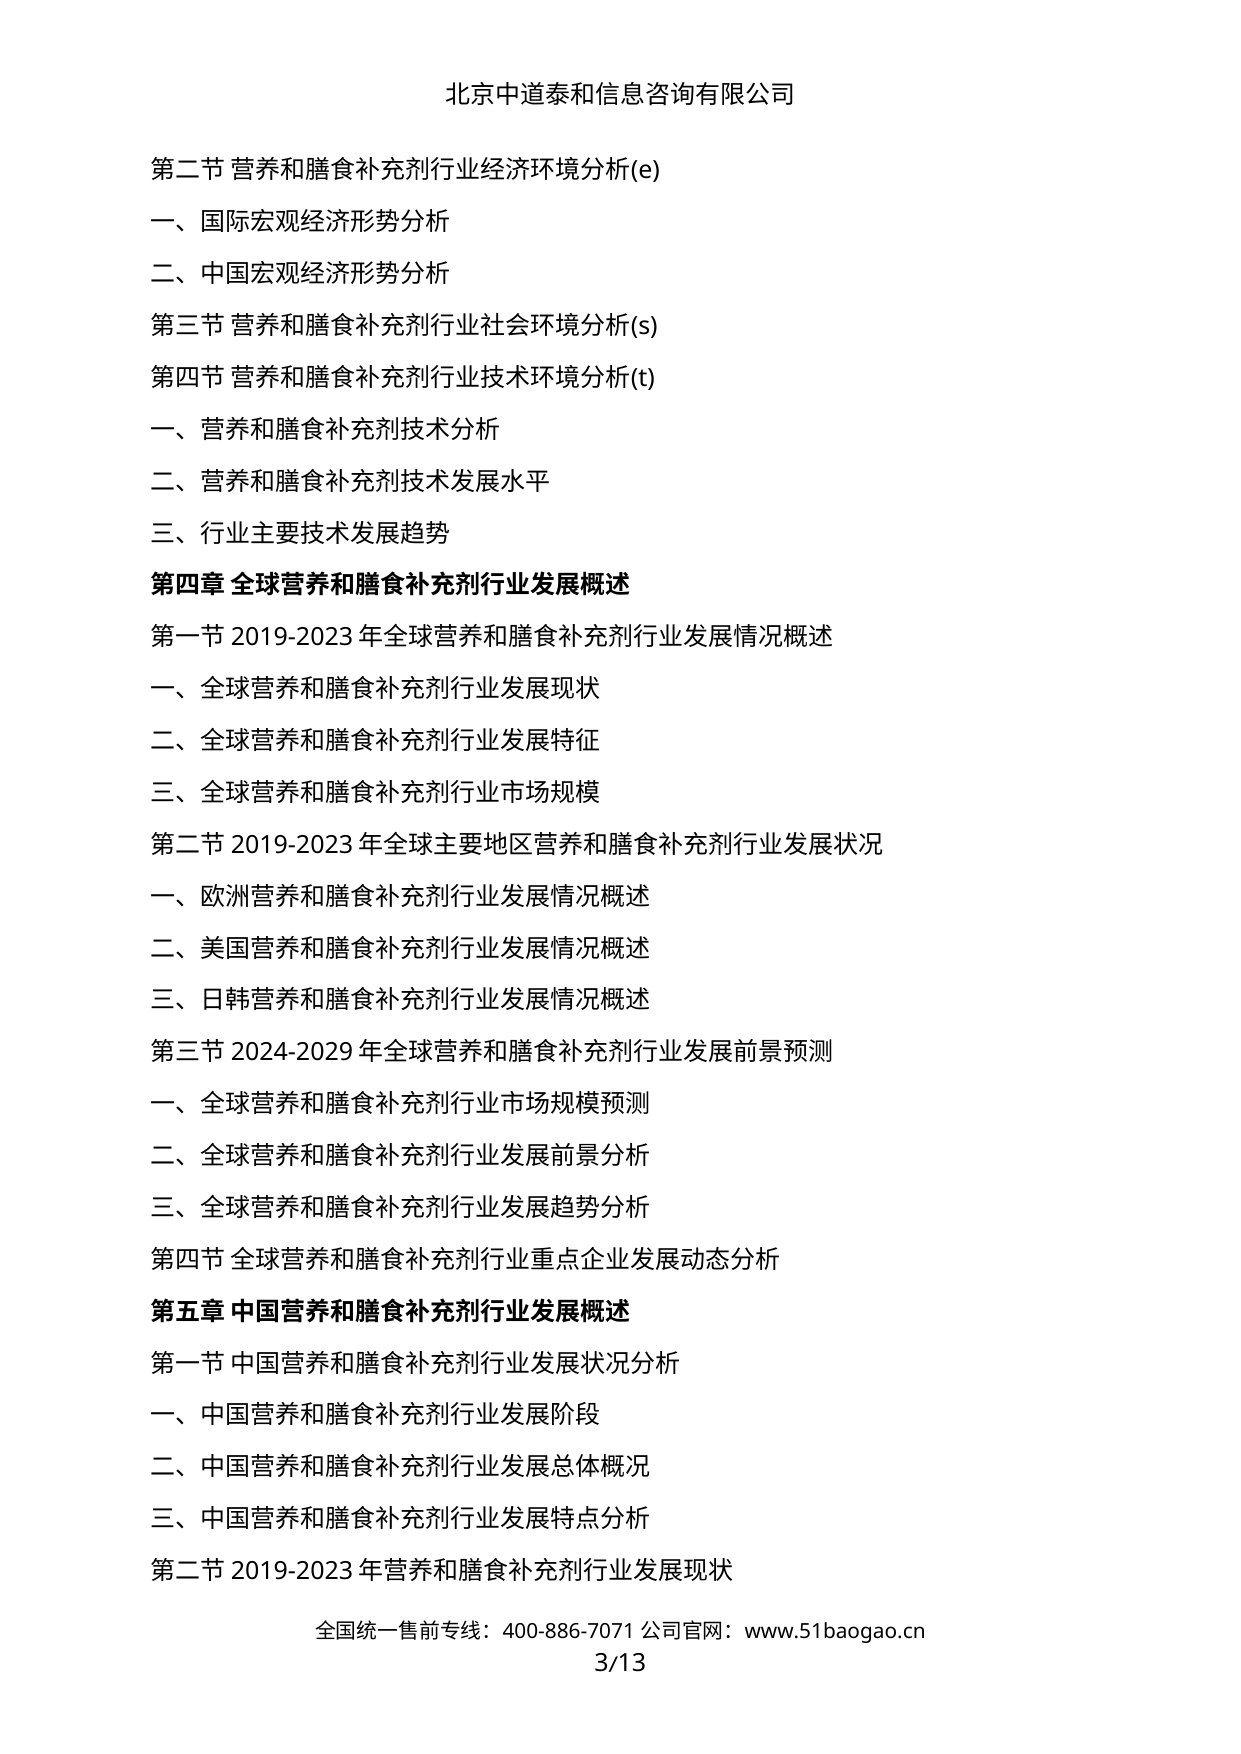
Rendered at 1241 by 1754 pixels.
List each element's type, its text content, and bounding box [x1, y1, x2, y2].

text 第一节 中国营养和膳食补充剂行业发展状况分析 [150, 1343, 1090, 1379]
text 一、欧洲营养和膳食补充剂行业发展情况概述 [150, 876, 1090, 912]
text 三、全球营养和膳食补充剂行业发展趋势分析 [150, 1187, 1090, 1224]
text 二、全球营养和膳食补充剂行业发展前景分析 [150, 1136, 1090, 1172]
text 第二节 2019-2023年全球主要地区营养和膳食补充剂行业发展状况 [150, 824, 1090, 861]
text 第二节 2019-2023年营养和膳食补充剂行业发展现状 [150, 1551, 1090, 1587]
text 第三节 营养和膳食补充剂行业社会环境分析(s) [150, 306, 1090, 342]
text 二、美国营养和膳食补充剂行业发展情况概述 [150, 928, 1090, 964]
text 第四章 全球营养和膳食补充剂行业发展概述 [150, 565, 1090, 601]
text 二、中国营养和膳食补充剂行业发展总体概况 [150, 1447, 1090, 1483]
text 第五章 中国营养和膳食补充剂行业发展概述 [150, 1291, 1090, 1327]
text 第四节 全球营养和膳食补充剂行业重点企业发展动态分析 [150, 1239, 1090, 1276]
text 第三节 2024-2029年全球营养和膳食补充剂行业发展前景预测 [150, 1032, 1090, 1068]
text 一、营养和膳食补充剂技术分析 [150, 409, 1090, 446]
text 三、日韩营养和膳食补充剂行业发展情况概述 [150, 980, 1090, 1016]
text 一、全球营养和膳食补充剂行业发展现状 [150, 669, 1090, 705]
text 三、全球营养和膳食补充剂行业市场规模 [150, 772, 1090, 809]
text 第四节 营养和膳食补充剂行业技术环境分析(t) [150, 357, 1090, 394]
text 二、全球营养和膳食补充剂行业发展特征 [150, 721, 1090, 757]
text 三、中国营养和膳食补充剂行业发展特点分析 [150, 1499, 1090, 1535]
text 二、中国宏观经济形势分析 [150, 254, 1090, 290]
text 第一节 2019-2023年全球营养和膳食补充剂行业发展情况概述 [150, 617, 1090, 653]
text 一、国际宏观经济形势分析 [150, 202, 1090, 238]
text 一、全球营养和膳食补充剂行业市场规模预测 [150, 1084, 1090, 1120]
text 三、行业主要技术发展趋势 [150, 513, 1090, 549]
text 一、中国营养和膳食补充剂行业发展阶段 [150, 1395, 1090, 1431]
text 二、营养和膳食补充剂技术发展水平 [150, 461, 1090, 497]
text 第二节 营养和膳食补充剂行业经济环境分析(e) [150, 150, 1090, 186]
